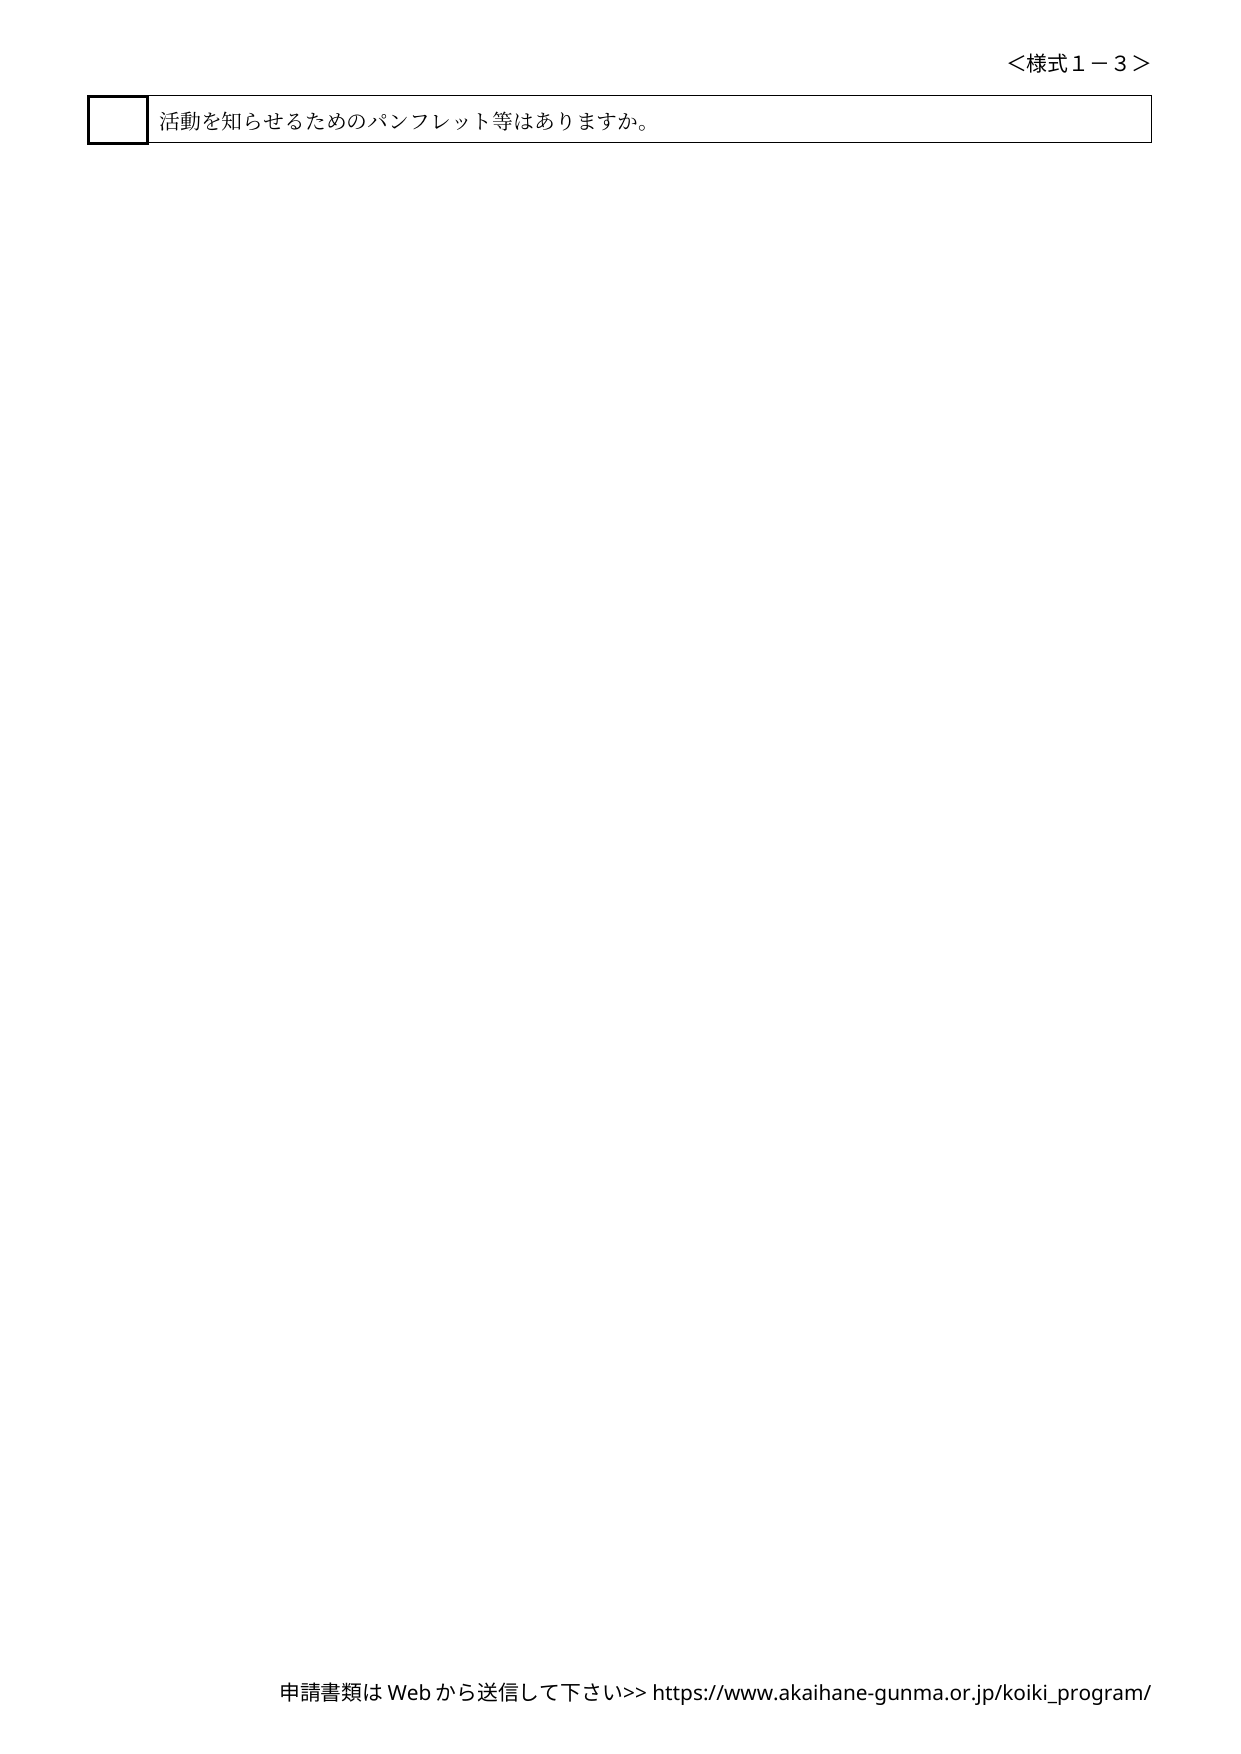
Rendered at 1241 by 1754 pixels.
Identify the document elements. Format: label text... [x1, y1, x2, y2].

table_cell [90, 98, 146, 142]
table_cell 活動を知らせるためのパンフレット等はありますか。 [149, 96, 1151, 142]
